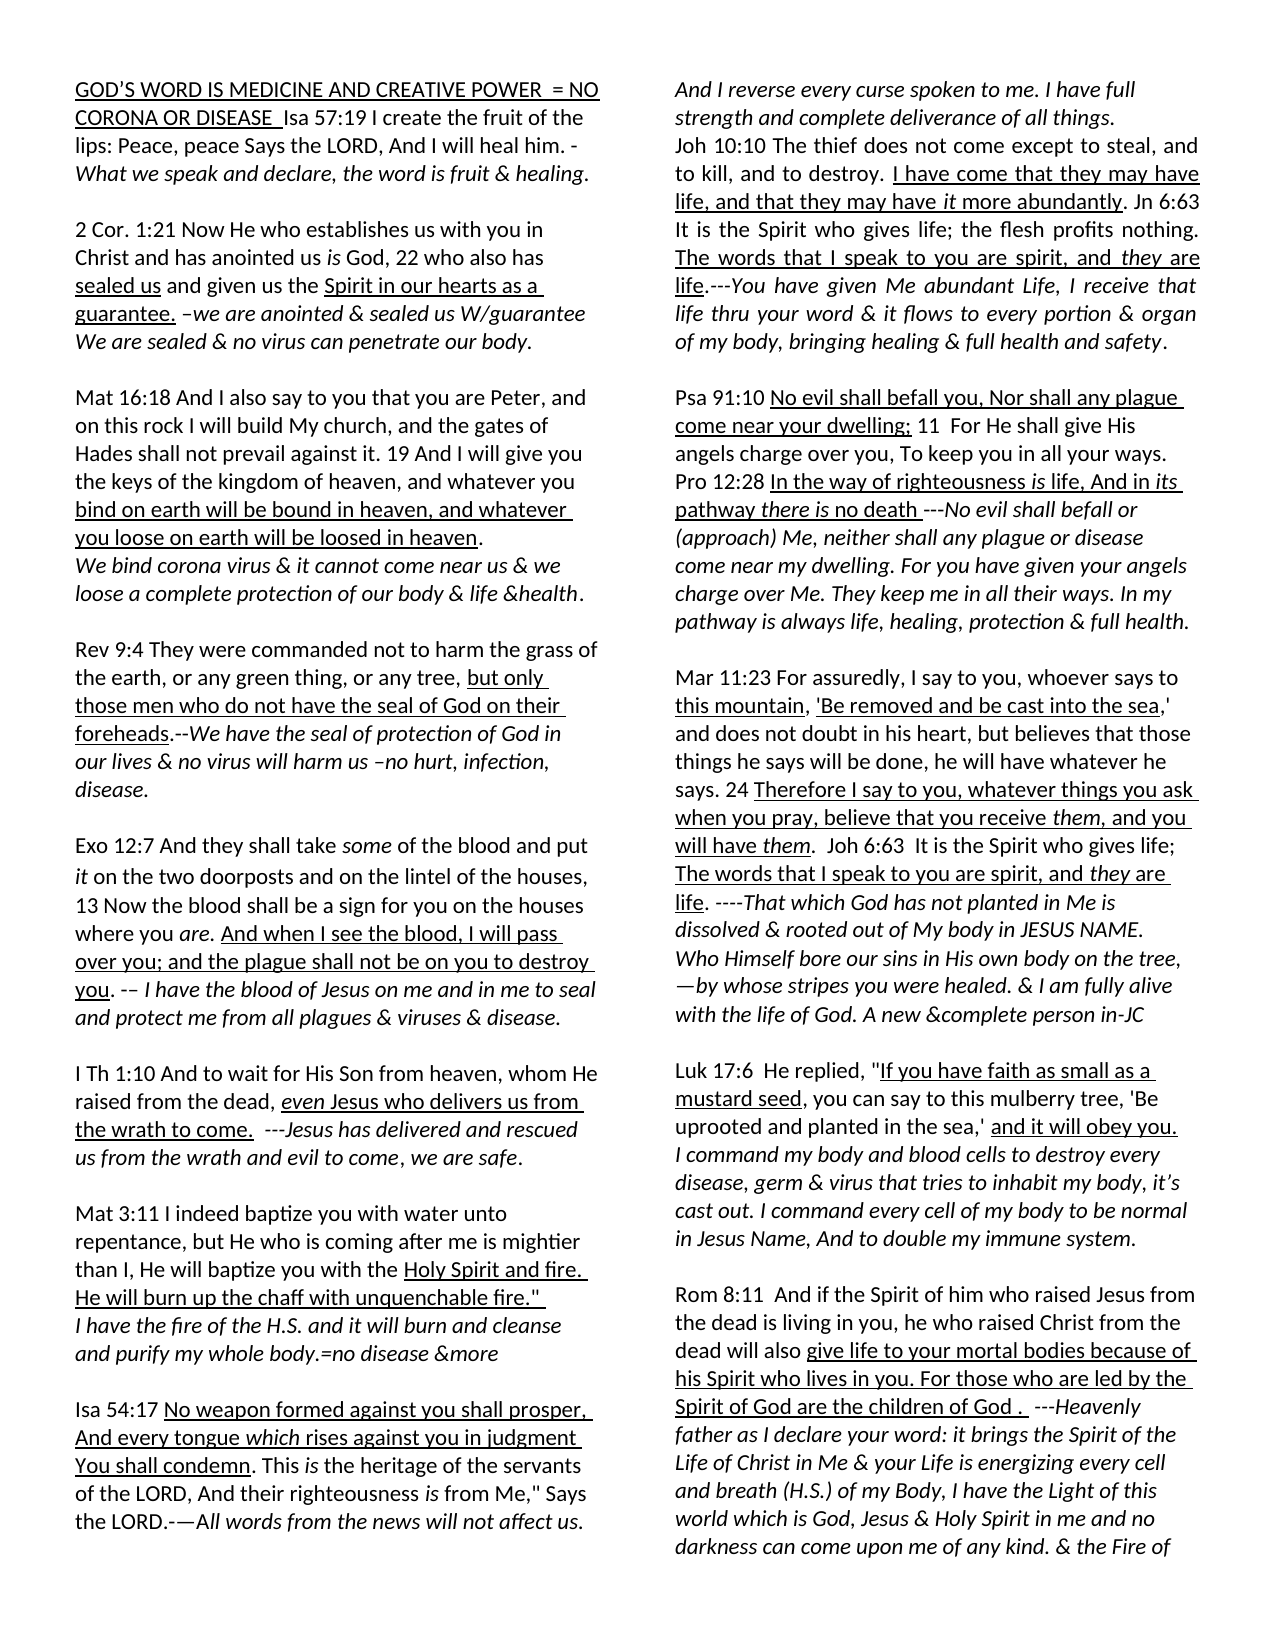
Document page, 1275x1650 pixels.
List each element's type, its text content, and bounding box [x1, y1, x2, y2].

text Joh 10:10 The thief does not come except to steal, and to kill, and to destroy. I have come that they may have life, and that they may have it more abundantly. Jn 6:63 It is the Spirit who gives life; the flesh profits nothing. The words that I speak to you are spirit, and they are life.---You have given Me abundant Life, I receive that life thru your word & it flows to every portion & organ of my body, bringing healing & full health and safety. [675, 131, 1200, 267]
text Mar 11:23 For assuredly, I say to you, whoever says to this mountain, 'Be removed and be cast into the sea,' and does not doubt in his heart, but believes that those things he says will be done, he will have whatever he says. 24 Therefore I say to you, whatever things you ask when you pray, believe that you receive them, and you will have them. Joh 6:63 It is the Spirit who gives life; The words that I speak to you are spirit, and they are life. ----That which God has not planted in Me is dissolved & rooted out of My body in JESUS NAME. [675, 663, 1200, 944]
text Who Himself bore our sins in His own body on the tree,—by whose stripes you were healed. & I am fully alive with the life of God. A new &complete person in-JC [675, 944, 1200, 1028]
text I command my body and blood cells to destroy every disease, germ & virus that tries to inhabit my body, it’s cast out. I command every cell of my body to be normal in Jesus Name, And to double my immune system. [675, 1140, 1200, 1252]
text Exo 12:7 And they shall take some of the blood and put it on the two doorposts and on the lintel of the houses, 13 Now the blood shall be a sign for you on the houses where you are. And when I see the blood, I will pass over you; and the plague shall not be on you to destroy you. -– I have the blood of Jesus on me and in me to seal and protect me from all plagues & viruses & disease. [75, 832, 600, 1031]
text Pro 12:28 In the way of righteousness is life, And in its pathway there is no death ---No evil shall befall or (approach) Me, neither shall any plague or disease come near my dwelling. For you have given your angels charge over Me. They keep me in all their ways. In my pathway is always life, healing, protection & full health. [675, 467, 1200, 635]
text Mat 3:11 I indeed baptize you with water unto repentance, but He who is coming after me is mightier than I, He will baptize you with the Holy Spirit and fire. He will burn up the chaff with unquenchable fire." [75, 1199, 600, 1311]
text Psa 91:10 No evil shall befall you, Nor shall any plague come near your dwelling; 11 For He shall give His angels charge over you, To keep you in all your ways. [675, 383, 1200, 467]
text Mat 16:18 And I also say to you that you are Peter, and on this rock I will build My church, and the gates of Hades shall not prevail against it. 19 And I will give you the keys of the kingdom of heaven, and whatever you bind on earth will be bound in heaven, and whatever you loose on earth will be loosed in heaven. [75, 383, 600, 551]
text 2 Cor. 1:21 Now He who establishes us with you in Christ and has anointed us is God, 22 who also has sealed us and given us the Spirit in our hearts as a guarantee. –we are anointed & sealed us W/guarantee [75, 215, 600, 327]
text Isa 54:17 No weapon formed against you shall prosper, And every tongue which rises against you in judgment You shall condemn. This is the heritage of the servants of the LORD, And their righteousness is from Me," Says the LORD.-—All words from the news will not affect us. And I reverse every curse spoken to me. I have full strength and complete deliverance of all things. [75, 1395, 600, 1535]
text We bind corona virus & it cannot come near us & we loose a complete protection of our body & life &health. [75, 551, 600, 607]
text GOD’S WORD IS MEDICINE AND CREATIVE POWER = NO CORONA OR DISEASE Isa 57:19 I create the fruit of the lips: Peace, peace Says the LORD, And I will heal him. -What we speak and declare, the word is fruit & healing. [75, 101, 600, 187]
text We are sealed & no virus can penetrate our body. [75, 327, 600, 355]
text I have the fire of the H.S. and it will burn and cleanse and purify my whole body.=no disease &more [75, 1311, 600, 1367]
text I Th 1:10 And to wait for His Son from heaven, whom He raised from the dead, even Jesus who delivers us from the wrath to come. ---Jesus has delivered and rescued us from the wrath and evil to come, we are safe. [75, 1059, 600, 1171]
text Luk 17:6 He replied, "If you have faith as small as a mustard seed, you can say to this mulberry tree, 'Be uprooted and planted in the sea,' and it will obey you. [675, 1056, 1200, 1140]
text Isa 54:17 No weapon formed against you shall prosper, And every tongue which rises against you in judgment You shall condemn. This is the heritage of the servants of the LORD, And their righteousness is from Me," Says the LORD.-—All words from the news will not affect us. And I reverse every curse spoken to me. I have full strength and complete deliverance of all things. [675, 75, 1200, 131]
text Rev 9:4 They were commanded not to harm the grass of the earth, or any green thing, or any tree, but only those men who do not have the seal of God on their foreheads.--We have the seal of protection of God in our lives & no virus will harm us –no hurt, infection, disease. [75, 635, 600, 803]
text Joh 10:10 The thief does not come except to steal, and to kill, and to destroy. I have come that they may have life, and that they may have it more abundantly. Jn 6:63 It is the Spirit who gives life; the flesh profits nothing. The words that I speak to you are spirit, and they are life.---You have given Me abundant Life, I receive that life thru your word & it flows to every portion & organ of my body, bringing healing & full health and safety. [675, 269, 1200, 355]
